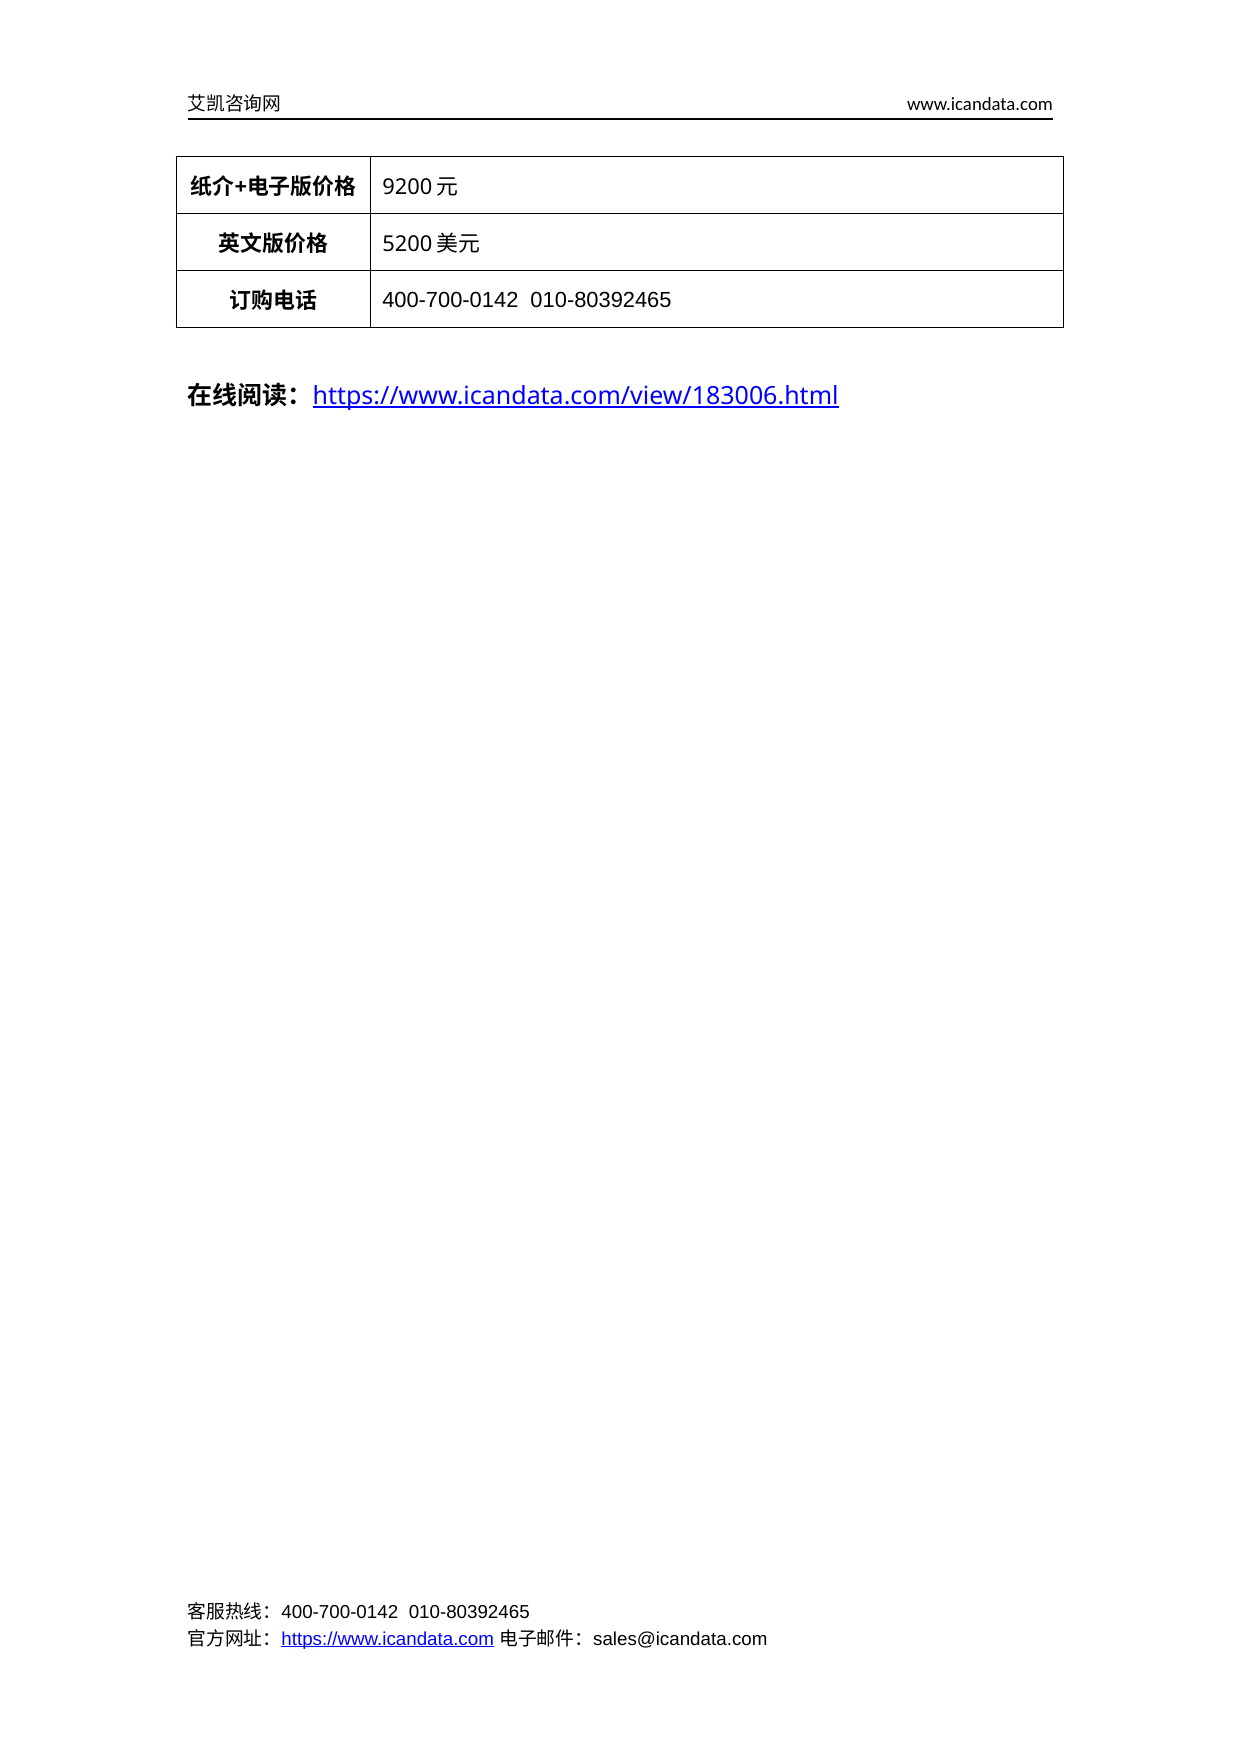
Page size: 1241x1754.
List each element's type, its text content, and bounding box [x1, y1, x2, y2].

table_cell 5200美元 [371, 214, 1063, 270]
text 在线阅读：https://www.icandata.com/view/183006.html [187, 361, 1053, 426]
table_cell 订购电话 [177, 271, 370, 327]
table_cell 纸介+电子版价格 [177, 157, 370, 213]
table_cell 英文版价格 [177, 214, 370, 270]
table_cell 9200元 [371, 157, 1063, 213]
table_cell 400-700-0142 010-80392465 [371, 271, 1063, 327]
